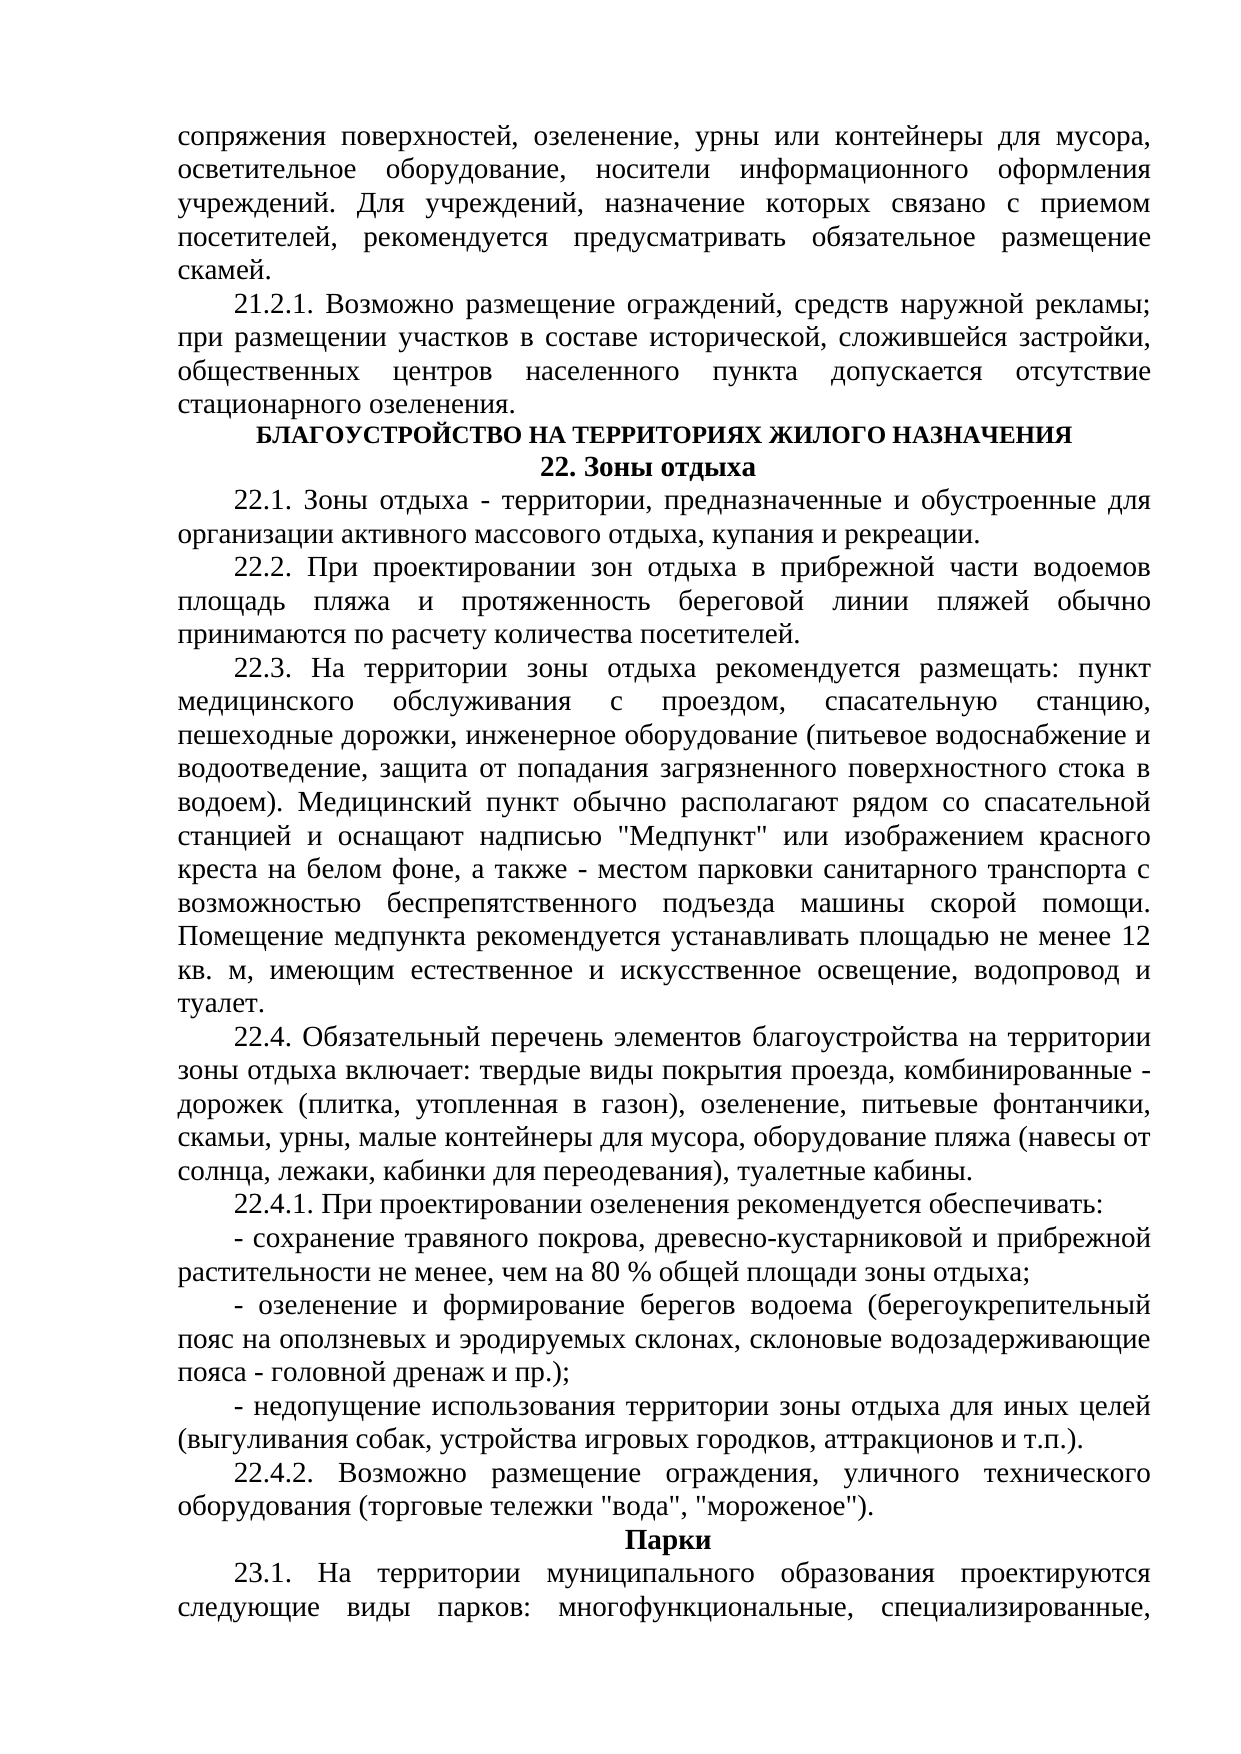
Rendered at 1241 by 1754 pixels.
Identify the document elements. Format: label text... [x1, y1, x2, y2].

text - сохранение травяного покрова, древесно-кустарниковой и прибрежной растительности не менее, чем на 80 % общей площади зоны отдыха; [177, 1220, 1152, 1287]
text 22.1. Зоны отдыха - территории, предназначенные и обустроенные для организации активного массового отдыха, купания и рекреации. [177, 482, 1152, 549]
text Парки [177, 1522, 1152, 1556]
text 22. Зоны отдыха [177, 449, 1152, 482]
text 22.4. Обязательный перечень элементов благоустройства на территории зоны отдыха включает: твердые виды покрытия проезда, комбинированные - дорожек (плитка, утопленная в газон), озеленение, питьевые фонтанчики, скамьи, урны, малые контейнеры для мусора, оборудование пляжа (навесы от солнца, лежаки, кабинки для переодевания), туалетные кабины. [177, 1019, 1152, 1187]
text БЛАГОУСТРОЙСТВО НА ТЕРРИТОРИЯХ ЖИЛОГО НАЗНАЧЕНИЯ [177, 420, 1152, 449]
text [177, 1556, 1152, 1623]
text - недопущение использования территории зоны отдыха для иных целей (выгуливания собак, устройства игровых городков, аттракционов и т.п.). [177, 1388, 1152, 1455]
text 21.2.1. Возможно размещение ограждений, средств наружной рекламы; при размещении участков в составе исторической, сложившейся застройки, общественных центров населенного пункта допускается отсутствие стационарного озеленения. [177, 286, 1152, 420]
text 22.4.1. При проектировании озеленения рекомендуется обеспечивать: [177, 1187, 1152, 1220]
text 22.4.2. Возможно размещение ограждения, уличного технического оборудования (торговые тележки "вода", "мороженое"). [177, 1455, 1152, 1522]
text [177, 118, 1152, 286]
text - озеленение и формирование берегов водоема (берегоукрепительный пояс на оползневых и эродируемых склонах, склоновые водозадерживающие пояса - головной дренаж и пр.); [177, 1287, 1152, 1388]
text 22.2. При проектировании зон отдыха в прибрежной части водоемов площадь пляжа и протяженность береговой линии пляжей обычно принимаются по расчету количества посетителей. [177, 549, 1152, 650]
text 22.3. На территории зоны отдыха рекомендуется размещать: пункт медицинского обслуживания с проездом, спасательную станцию, пешеходные дорожки, инженерное оборудование (питьевое водоснабжение и водоотведение, защита от попадания загрязненного поверхностного стока в водоем). Медицинский пункт обычно располагают рядом со спасательной станцией и оснащают надписью "Медпункт" или изображением красного креста на белом фоне, а также - местом парковки санитарного транспорта с возможностью беспрепятственного подъезда машины скорой помощи. Помещение медпункта рекомендуется устанавливать площадью не менее 12 кв. м, имеющим естественное и искусственное освещение, водопровод и туалет. [177, 650, 1152, 1019]
